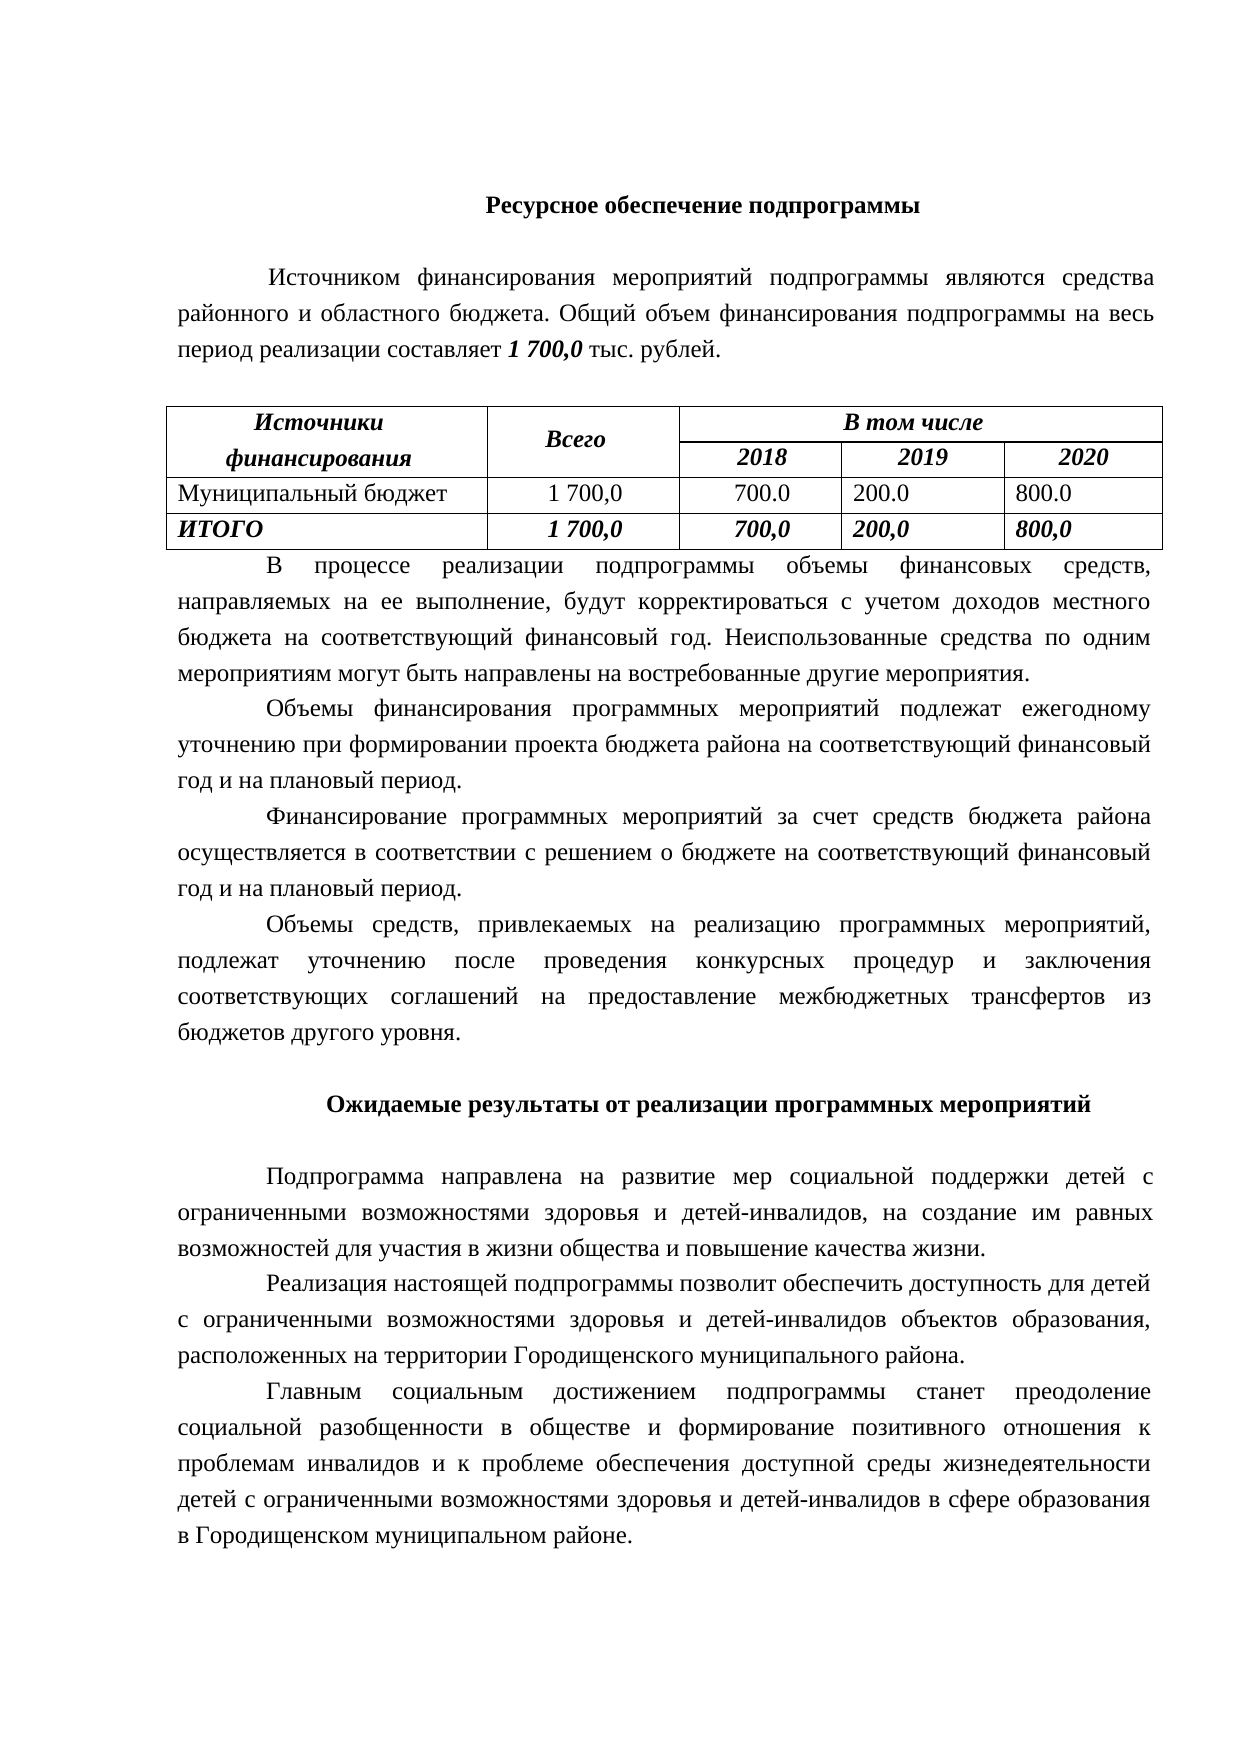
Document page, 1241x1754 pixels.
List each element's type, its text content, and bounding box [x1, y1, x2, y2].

table_cell Муниципальный бюджет [167, 478, 487, 513]
table_cell 800,0 [1005, 514, 1162, 549]
table_cell 2018 [680, 443, 841, 477]
table_cell 200.0 [842, 478, 1004, 513]
table_cell ИТОГО [167, 514, 487, 549]
text Ожидаемые результаты от реализации программных мероприятий [177, 1089, 1152, 1118]
text Подпрограмма направлена на развитие мер социальной поддержки детей с ограниченными возможностями здоровья и детей-инвалидов, на создание им равных возможностей для участия в жизни общества и повышение качества жизни. [177, 1161, 1154, 1261]
table_cell 1 700,0 [488, 514, 679, 549]
table_header Всего [488, 407, 679, 477]
text Объемы средств, привлекаемых на реализацию программных мероприятий, подлежат уточнению после проведения конкурсных процедур и заключения соответствующих соглашений на предоставление межбюджетных трансфертов из бюджетов другого уровня. [177, 909, 1152, 1046]
table_cell 700.0 [680, 478, 841, 513]
table_cell 700,0 [680, 514, 841, 549]
table_cell 2020 [1005, 443, 1162, 477]
table_cell 200,0 [842, 514, 1004, 549]
table_cell 800.0 [1005, 478, 1162, 513]
text Главным социальным достижением подпрограммы станет преодоление социальной разобщенности в обществе и формирование позитивного отношения к проблемам инвалидов и к проблеме обеспечения доступной среды жизнедеятельности детей с ограниченными возможностями здоровья и детей-инвалидов в сфере образования в Городищенском муниципальном районе. [177, 1376, 1152, 1549]
text Реализация настоящей подпрограммы позволит обеспечить доступность для детей с ограниченными возможностями здоровья и детей-инвалидов объектов образования, расположенных на территории Городищенского муниципального района. [177, 1268, 1152, 1369]
table_cell 1 700,0 [488, 478, 679, 513]
table_cell 2019 [842, 443, 1004, 477]
table_header Источники финансирования [167, 407, 487, 477]
text Финансирование программных мероприятий за счет средств бюджета района осуществляется в соответствии с решением о бюджете на соответствующий финансовый год и на плановый период. [177, 801, 1152, 902]
text В процессе реализации подпрограммы объемы финансовых средств, направляемых на ее выполнение, будут корректироваться с учетом доходов местного бюджета на соответствующий финансовый год. Неиспользованные средства по одним мероприятиям могут быть направлены на востребованные другие мероприятия. [177, 550, 1152, 686]
text Объемы финансирования программных мероприятий подлежат ежегодному уточнению при формировании проекта бюджета района на соответствующий финансовый год и на плановый период. [177, 693, 1152, 794]
text Ресурсное обеспечение подпрограммы [177, 190, 1155, 219]
table_header В том числе [680, 407, 1162, 441]
text Источником финансирования мероприятий подпрограммы являются средства районного и областного бюджета. Общий объем финансирования подпрограммы на весь период реализации составляет 1 700,0 тыс. рублей. [177, 262, 1155, 362]
